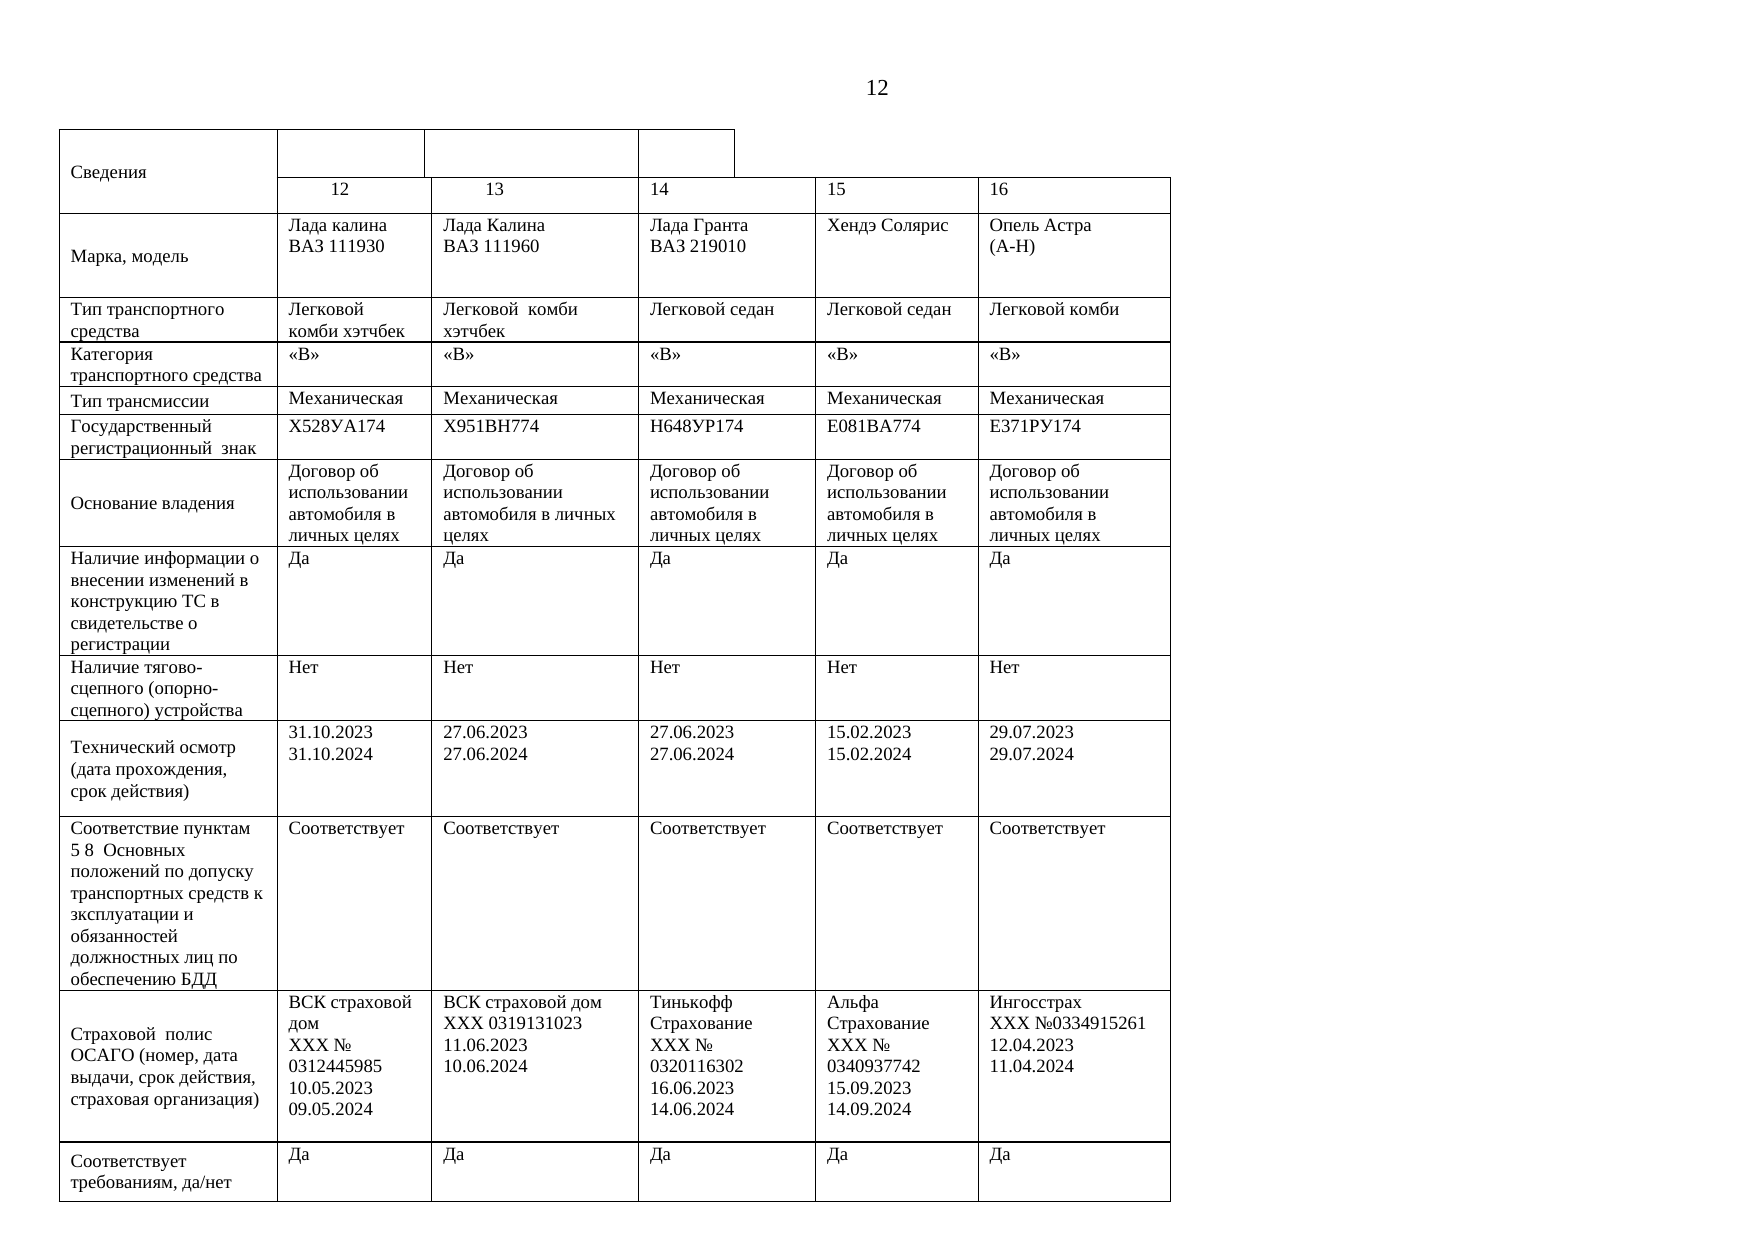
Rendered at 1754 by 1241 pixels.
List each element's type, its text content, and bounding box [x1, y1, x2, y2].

table_cell Альфа Страхование ХХХ № 0340937742 15.09.2023 14.09.2024 [816, 991, 978, 1141]
table_cell 15 [816, 178, 978, 213]
table_cell «В» [816, 343, 978, 386]
table_cell Легковой седан [816, 298, 978, 341]
table_cell Лада калина ВАЗ 111930 [278, 214, 431, 297]
table_cell Марка, модель [60, 214, 277, 297]
table_cell Легковой комби хэтчбек [432, 298, 638, 341]
table_cell 27.06.2023 27.06.2024 [432, 721, 638, 816]
table_cell «В» [979, 343, 1170, 386]
table_cell Легковой комби [979, 298, 1170, 341]
table_header [639, 130, 734, 177]
table_cell Нет [639, 656, 815, 720]
table_cell 14 [639, 178, 815, 213]
table_cell Е371РУ174 [979, 415, 1170, 458]
table_header [278, 130, 424, 177]
table_cell Опель Астра (А-Н) [979, 214, 1170, 297]
table_cell Договор об использовании автомобиля в личных целях [432, 460, 638, 546]
table_cell Страховой полис ОСАГО (номер, дата выдачи, срок действия, страховая организация) [60, 991, 277, 1141]
table_cell 16 [979, 178, 1170, 213]
table_cell Лада Калина ВАЗ 111960 [432, 214, 638, 297]
table_cell Тип транспортного средства [60, 298, 277, 341]
table_cell Легковой седан [639, 298, 815, 341]
table_cell «В» [432, 343, 638, 386]
table_cell 13 [432, 178, 638, 213]
table_cell Соответствует требованиям, да/нет [60, 1143, 277, 1201]
table_cell Тип трансмиссии [60, 387, 277, 414]
table_cell 31.10.2023 31.10.2024 [278, 721, 431, 816]
table_cell Ингосстрах ХХХ №0334915261 12.04.2023 11.04.2024 [979, 991, 1170, 1141]
table_cell Да [816, 547, 978, 655]
table_cell Да [816, 1143, 978, 1201]
table_cell Механическая [816, 387, 978, 414]
table_cell 15.02.2023 15.02.2024 [816, 721, 978, 816]
table_cell Соответствие пунктам 5 8 Основных положений по допуску транспортных средств к зксплуатации и обязанностей должностных лиц по обеспечению БДД [60, 817, 277, 989]
table_cell Х951ВН774 [432, 415, 638, 458]
table_cell Наличие информации о внесении изменений в конструкцию ТС в свидетельстве о регистрации [60, 547, 277, 655]
table_cell Наличие тягово-сцепного (опорно-сцепного) устройства [60, 656, 277, 720]
table_cell Договор об использовании автомобиля в личных целях [639, 460, 815, 546]
table_cell 27.06.2023 27.06.2024 [639, 721, 815, 816]
table_cell 12 [278, 178, 431, 213]
table_cell Основание владения [60, 460, 277, 546]
table_cell Тинькофф Страхование ХХХ № 0320116302 16.06.2023 14.06.2024 [639, 991, 815, 1141]
table_cell Да [979, 1143, 1170, 1201]
table_cell Договор об использовании автомобиля в личных целях [816, 460, 978, 546]
table_cell Механическая [639, 387, 815, 414]
table_cell Механическая [278, 387, 431, 414]
table_cell ВСК страховой дом ХХХ № 0312445985 10.05.2023 09.05.2024 [278, 991, 431, 1141]
table_cell Нет [816, 656, 978, 720]
table_header Сведения [60, 130, 277, 213]
table_cell Нет [432, 656, 638, 720]
table_cell Механическая [432, 387, 638, 414]
table_cell Договор об использовании автомобиля в личных целях [979, 460, 1170, 546]
table_cell Соответствует [816, 817, 978, 989]
table_cell «В» [639, 343, 815, 386]
table_cell Е081ВА774 [816, 415, 978, 458]
table_cell Нет [278, 656, 431, 720]
table_cell Хендэ Солярис [816, 214, 978, 297]
table_cell Категория транспортного средства [60, 343, 277, 386]
table_cell 29.07.2023 29.07.2024 [979, 721, 1170, 816]
table_cell Да [278, 547, 431, 655]
table_cell Механическая [979, 387, 1170, 414]
table_header [425, 130, 638, 177]
table_cell Легковой комби хэтчбек [278, 298, 431, 341]
table_cell Государственный регистрационный знак [60, 415, 277, 458]
table_cell Нет [979, 656, 1170, 720]
table_cell «В» [278, 343, 431, 386]
table_cell Соответствует [432, 817, 638, 989]
table_cell Да [639, 1143, 815, 1201]
table_cell Да [979, 547, 1170, 655]
table_cell Технический осмотр (дата прохождения, срок действия) [60, 721, 277, 816]
table_cell Соответствует [979, 817, 1170, 989]
table_cell Н648УР174 [639, 415, 815, 458]
table_cell Да [432, 1143, 638, 1201]
table_cell Да [432, 547, 638, 655]
table_cell Соответствует [639, 817, 815, 989]
table_cell Х528УА174 [278, 415, 431, 458]
table_cell Да [639, 547, 815, 655]
table_cell Да [278, 1143, 431, 1201]
table_cell ВСК страховой дом ХХХ 0319131023 11.06.2023 10.06.2024 [432, 991, 638, 1141]
table_cell Лада Гранта ВАЗ 219010 [639, 214, 815, 297]
table_cell Договор об использовании автомобиля в личных целях [278, 460, 431, 546]
table_cell Соответствует [278, 817, 431, 989]
